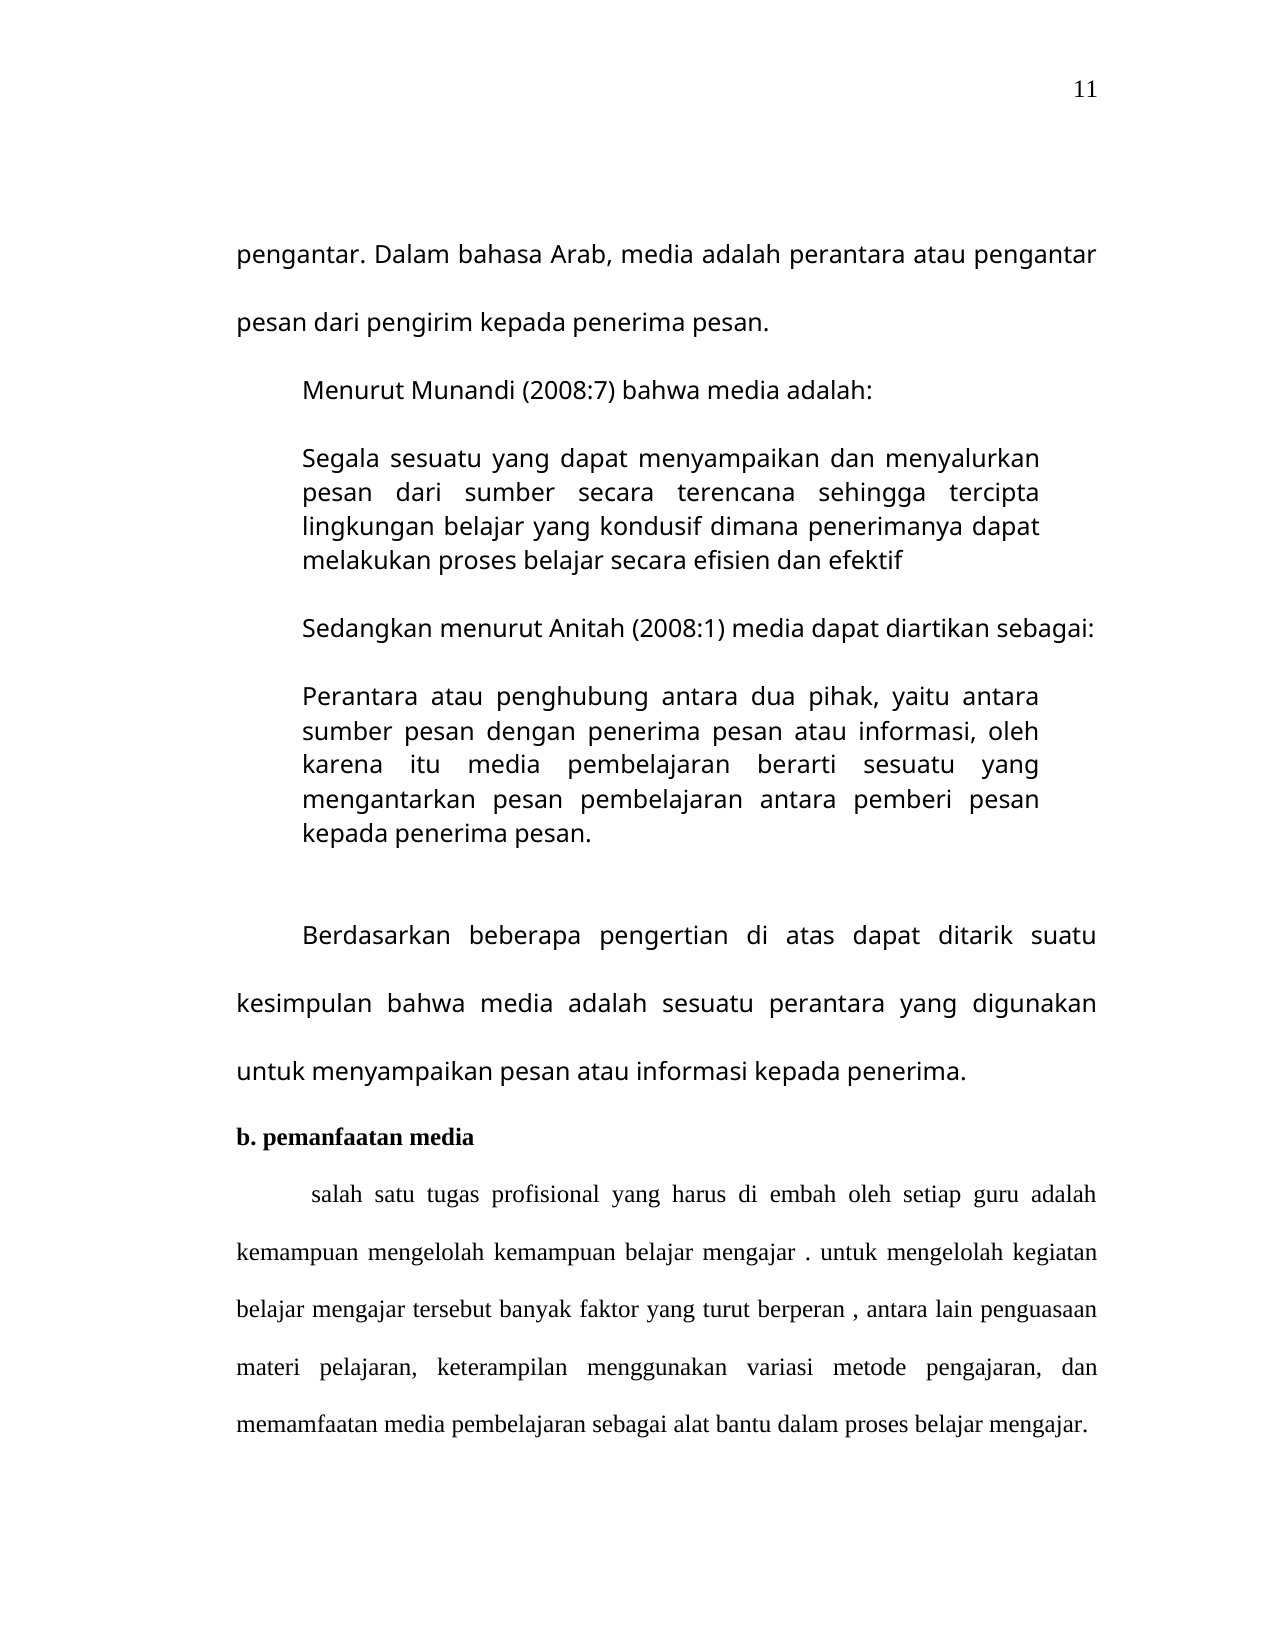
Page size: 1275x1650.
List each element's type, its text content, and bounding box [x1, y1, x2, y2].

text Berdasarkan beberapa pengertian di atas dapat ditarik suatu kesimpulan bahwa media adalah sesuatu perantara yang digunakan untuk menyampaikan pesan atau informasi kepada penerima. [236, 917, 1098, 1088]
text b. pemanfaatan media [236, 1122, 1098, 1151]
text Perantara atau penghubung antara dua pihak, yaitu antara sumber pesan dengan penerima pesan atau informasi, oleh karena itu media pembelajaran berarti sesuatu yang mengantarkan pesan pembelajaran antara pemberi pesan kepada penerima pesan. [302, 679, 1040, 849]
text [236, 236, 1098, 338]
text Sedangkan menurut Anitah (2008:1) media dapat diartikan sebagai: [236, 611, 1098, 645]
text Segala sesuatu yang dapat menyampaikan dan menyalurkan pesan dari sumber secara terencana sehingga tercipta lingkungan belajar yang kondusif dimana penerimanya dapat melakukan proses belajar secara efisien dan efektif [302, 441, 1040, 577]
text salah satu tugas profisional yang harus di embah oleh setiap guru adalah kemampuan mengelolah kemampuan belajar mengajar . untuk mengelolah kegiatan belajar mengajar tersebut banyak faktor yang turut berperan , antara lain penguasaan materi pelajaran, keterampilan menggunakan variasi metode pengajaran, dan memamfaatan media pembelajaran sebagai alat bantu dalam proses belajar mengajar. [236, 1179, 1098, 1438]
text Menurut Munandi (2008:7) bahwa media adalah: [236, 372, 1040, 407]
